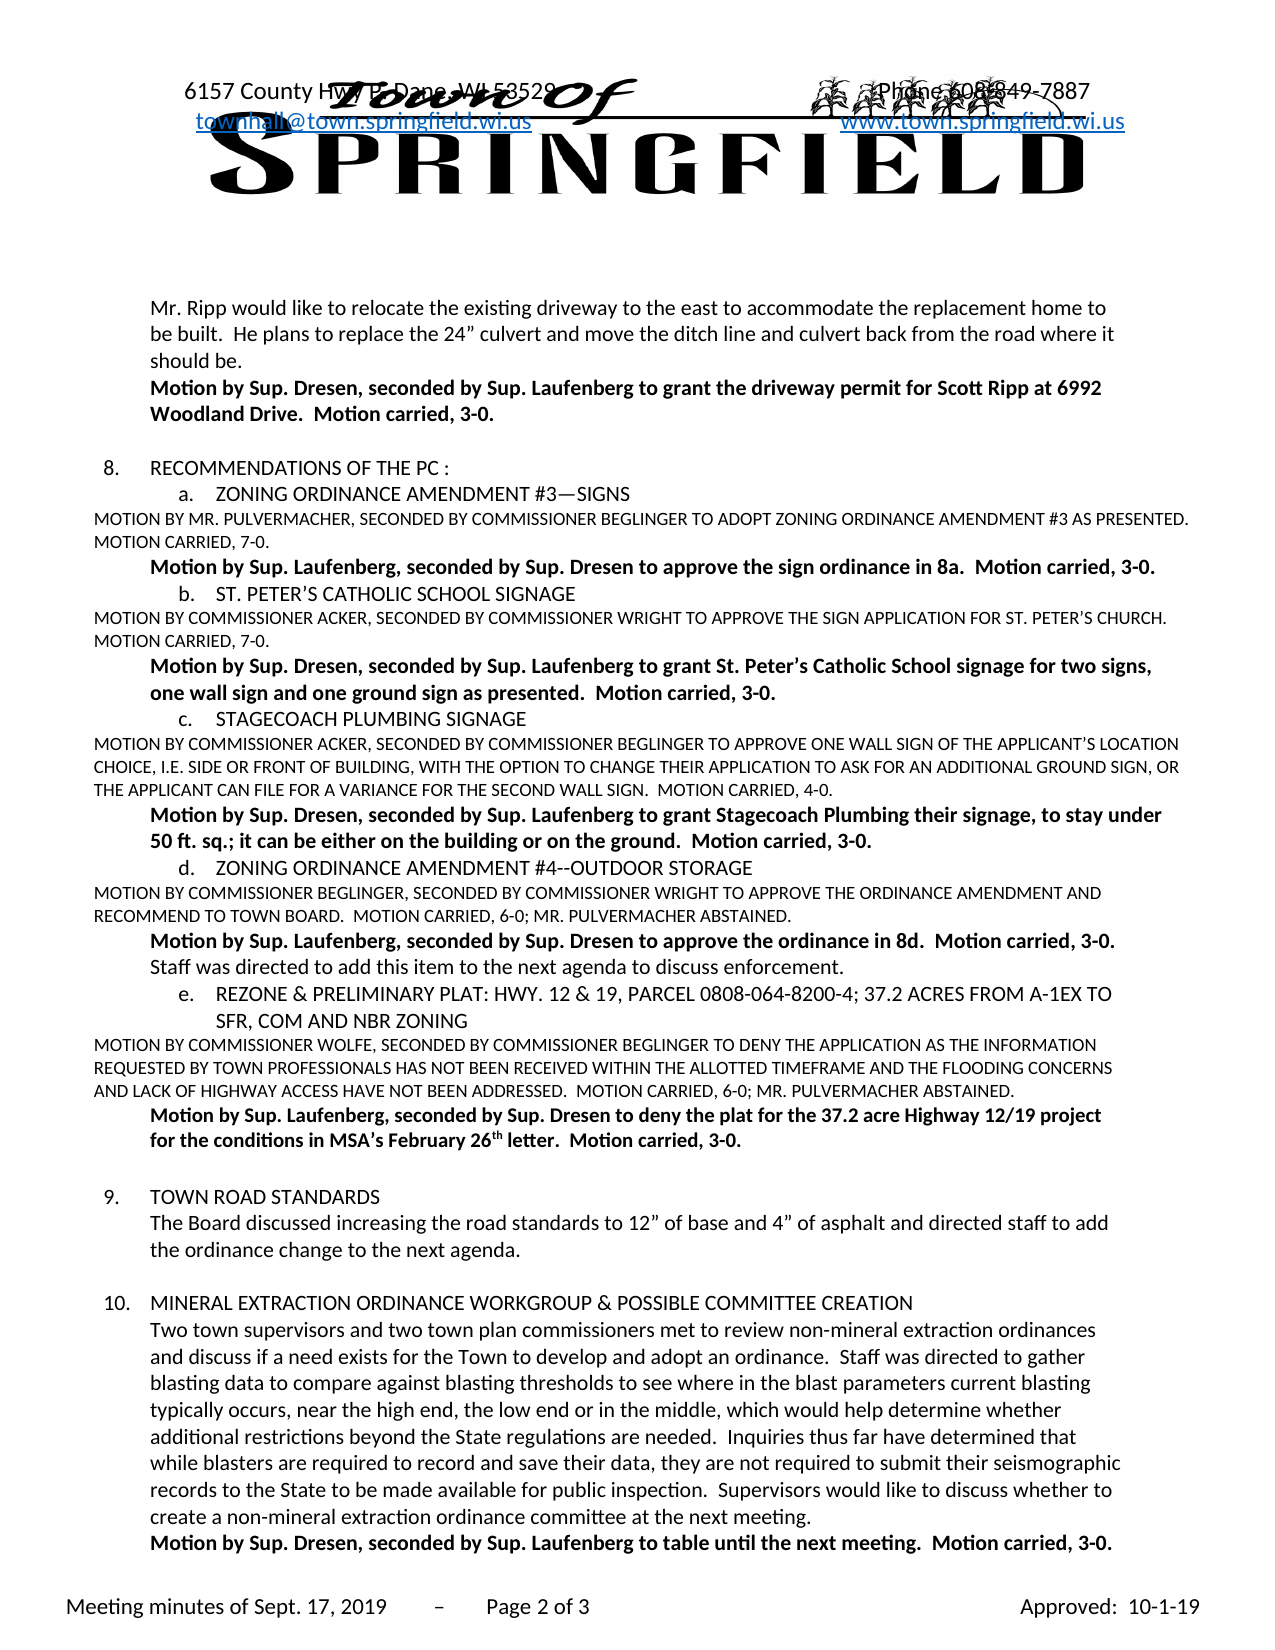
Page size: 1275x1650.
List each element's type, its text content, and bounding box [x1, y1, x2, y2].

text MOTION BY COMMISSIONER ACKER, SECONDED BY COMMISSIONER WRIGHT TO APPROVE THE SIGN APPLICATION FOR ST. PETER’S CHURCH. MOTION CARRIED, 7-0. [94, 606, 1181, 652]
text MOTION BY COMMISSIONER ACKER, SECONDED BY COMMISSIONER BEGLINGER TO APPROVE ONE WALL SIGN OF THE APPLICANT’S LOCATION CHOICE, I.E. SIDE OR FRONT OF BUILDING, WITH THE OPTION TO CHANGE THEIR APPLICATION TO ASK FOR AN ADDITIONAL GROUND SIGN, OR THE APPLICANT CAN FILE FOR A VARIANCE FOR THE SECOND WALL SIGN. MOTION CARRIED, 4-0. [94, 732, 1191, 801]
text Staff was directed to add this item to the next agenda to discuss enforcement. [150, 953, 1191, 980]
list ZONING ORDINANCE AMENDMENT #3—SIGNS [178, 481, 1125, 507]
text Motion by Sup. Laufenberg, seconded by Sup. Dresen to approve the sign ordinance in 8a. Motion carried, 3-0. [150, 553, 1209, 580]
list STAGECOACH PLUMBING SIGNAGE [178, 706, 1125, 732]
text Motion by Sup. Dresen, seconded by Sup. Laufenberg to grant the driveway permit for Scott Ripp at 6992 Woodland Drive. Motion carried, 3-0. [150, 374, 1125, 427]
text Motion by Sup. Laufenberg, seconded by Sup. Dresen to deny the plat for the 37.2 acre Highway 12/19 project for the conditions in MSA’s February 26th letter. Motion carried, 3-0. [150, 1102, 1125, 1153]
text MOTION BY MR. PULVERMACHER, SECONDED BY COMMISSIONER BEGLINGER TO ADOPT ZONING ORDINANCE AMENDMENT #3 AS PRESENTED. MOTION CARRIED, 7-0. [94, 507, 1209, 553]
text Two town supervisors and two town plan commissioners met to review non-mineral extraction ordinances and discuss if a need exists for the Town to develop and adopt an ordinance. Staff was directed to gather blasting data to compare against blasting thresholds to see where in the blast parameters current blasting typically occurs, near the high end, the low end or in the middle, which would help determine whether additional restrictions beyond the State regulations are needed. Inquiries thus far have determined that while blasters are required to record and save their data, they are not required to submit their seismographic records to the State to be made available for public inspection. Supervisors would like to discuss whether to create a non-mineral extraction ordinance committee at the next meeting. [150, 1316, 1125, 1529]
list ZONING ORDINANCE AMENDMENT #4--OUTDOOR STORAGE [178, 854, 1191, 881]
text MOTION BY COMMISSIONER BEGLINGER, SECONDED BY COMMISSIONER WRIGHT TO APPROVE THE ORDINANCE AMENDMENT AND RECOMMEND TO TOWN BOARD. MOTION CARRIED, 6-0; MR. PULVERMACHER ABSTAINED. [94, 881, 1191, 927]
text Motion by Sup. Laufenberg, seconded by Sup. Dresen to approve the ordinance in 8d. Motion carried, 3-0. [150, 927, 1191, 953]
list REZONE & PRELIMINARY PLAT: HWY. 12 & 19, PARCEL 0808-064-8200-4; 37.2 ACRES FROM A-1EX TO SFR, COM AND NBR ZONING [178, 980, 1125, 1033]
list ST. PETER’S CATHOLIC SCHOOL SIGNAGE [178, 580, 1125, 606]
text The Board discussed increasing the road standards to 12” of base and 4” of asphalt and directed staff to add the ordinance change to the next agenda. [150, 1209, 1125, 1263]
list TOWN ROAD STANDARDS [103, 1183, 1125, 1209]
list RECOMMENDATIONS OF THE PC : [103, 454, 1125, 481]
text MOTION BY COMMISSIONER WOLFE, SECONDED BY COMMISSIONER BEGLINGER TO DENY THE APPLICATION AS THE INFORMATION REQUESTED BY TOWN PROFESSIONALS HAS NOT BEEN RECEIVED WITHIN THE ALLOTTED TIMEFRAME AND THE FLOODING CONCERNS AND LACK OF HIGHWAY ACCESS HAVE NOT BEEN ADDRESSED. MOTION CARRIED, 6-0; MR. PULVERMACHER ABSTAINED. [94, 1033, 1125, 1102]
list MINERAL EXTRACTION ORDINANCE WORKGROUP & POSSIBLE COMMITTEE CREATION [103, 1289, 1125, 1316]
text Motion by Sup. Dresen, seconded by Sup. Laufenberg to table until the next meeting. Motion carried, 3-0. [150, 1529, 1125, 1556]
text Mr. Ripp would like to relocate the existing driveway to the east to accommodate the replacement home to be built. He plans to replace the 24” culvert and move the ditch line and culvert back from the road where it should be. [150, 294, 1125, 374]
text Motion by Sup. Dresen, seconded by Sup. Laufenberg to grant St. Peter’s Catholic School signage for two signs, one wall sign and one ground sign as presented. Motion carried, 3-0. [150, 652, 1181, 706]
text Motion by Sup. Dresen, seconded by Sup. Laufenberg to grant Stagecoach Plumbing their signage, to stay under 50 ft. sq.; it can be either on the building or on the ground. Motion carried, 3-0. [150, 801, 1172, 854]
